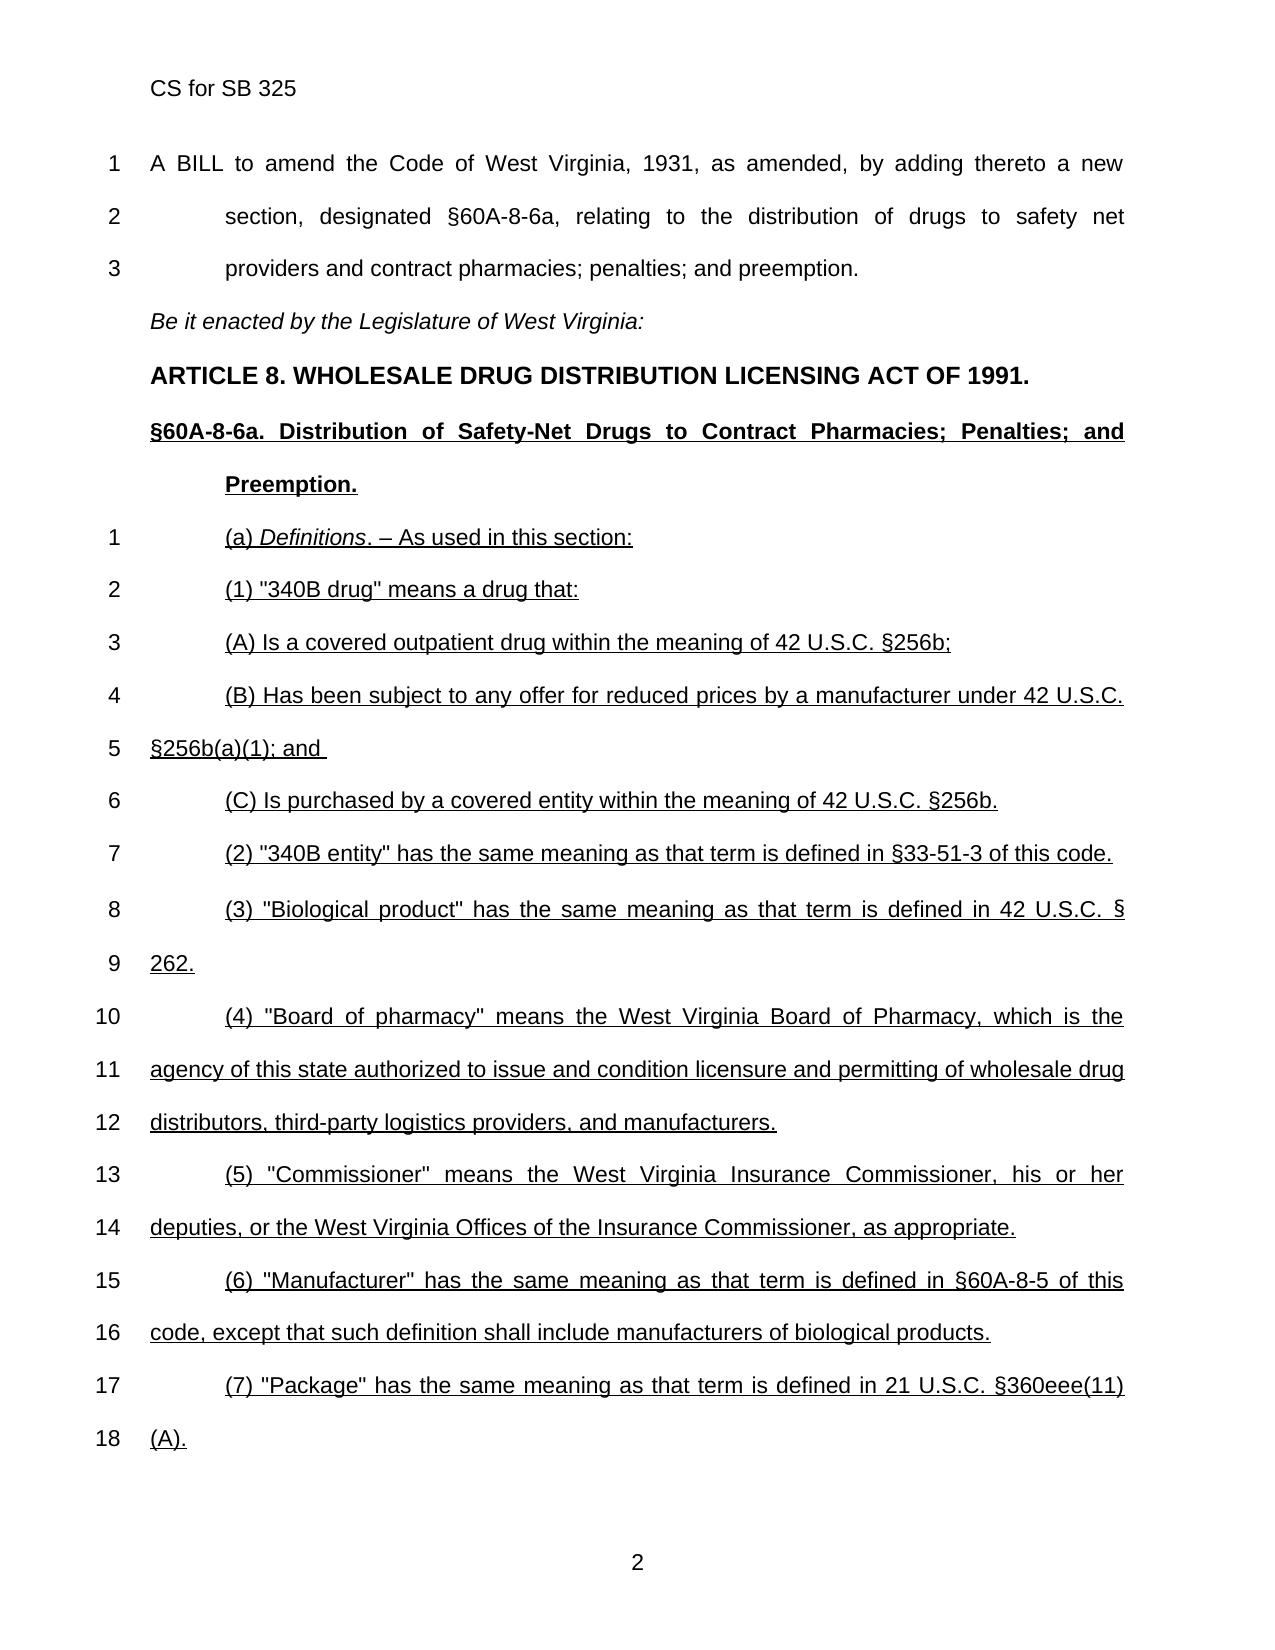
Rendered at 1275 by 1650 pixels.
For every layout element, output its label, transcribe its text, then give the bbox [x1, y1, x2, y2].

text (C) Is purchased by a covered entity within the meaning of 42 U.S.C. §256b. [150, 787, 1125, 814]
text (B) Has been subject to any offer for reduced prices by a manufacturer under 42 U.S.C. §256b(a)(1); and [150, 682, 1125, 761]
subtitle §60A-8-6a. Distribution of Safety-Net Drugs to Contract Pharmacies; Penalties; and Preemption. [150, 418, 1125, 441]
text (6) "Manufacturer" has the same meaning as that term is defined in §60A-8-5 of this code, except that such definition shall include manufacturers of biological products. [150, 1267, 1125, 1346]
text (3) "Biological product" has the same meaning as that term is defined in 42 U.S.C. § 262. [150, 893, 1125, 977]
text (a) Definitions. – As used in this section: [150, 524, 1125, 550]
title A BILL to amend the Code of West Virginia, 1931, as amended, by adding thereto a new section, designated §60A-8-6a, relating to the distribution of drugs to safety net providers and contract pharmacies; penalties; and preemption. [150, 150, 1125, 282]
subtitle ARTICLE 8. Wholesale drug distribution licensing act of 1991. [150, 361, 1125, 389]
subtitle §60A-8-6a. Distribution of Safety-Net Drugs to Contract Pharmacies; Penalties; and Preemption. [150, 442, 1125, 497]
text Be it enacted by the Legislature of West Virginia: [150, 308, 1125, 334]
text (A) Is a covered outpatient drug within the meaning of 42 U.S.C. §256b; [150, 629, 1125, 656]
text (4) "Board of pharmacy" means the West Virginia Board of Pharmacy, which is the agency of this state authorized to issue and condition licensure and permitting of wholesale drug distributors, third-party logistics providers, and manufacturers. [150, 1003, 1125, 1079]
text (5) "Commissioner" means the West Virginia Insurance Commissioner, his or her deputies, or the West Virginia Offices of the Insurance Commissioner, as appropriate. [150, 1161, 1125, 1240]
text (4) "Board of pharmacy" means the West Virginia Board of Pharmacy, which is the agency of this state authorized to issue and condition licensure and permitting of wholesale drug distributors, third-party logistics providers, and manufacturers. [150, 1080, 1125, 1135]
text (2) "340B entity" has the same meaning as that term is defined in §33-51-3 of this code. [150, 840, 1125, 866]
text (7) "Package" has the same meaning as that term is defined in 21 U.S.C. §360eee(11)(A). [150, 1372, 1125, 1451]
text (1) "340B drug" means a drug that: [150, 576, 1125, 603]
